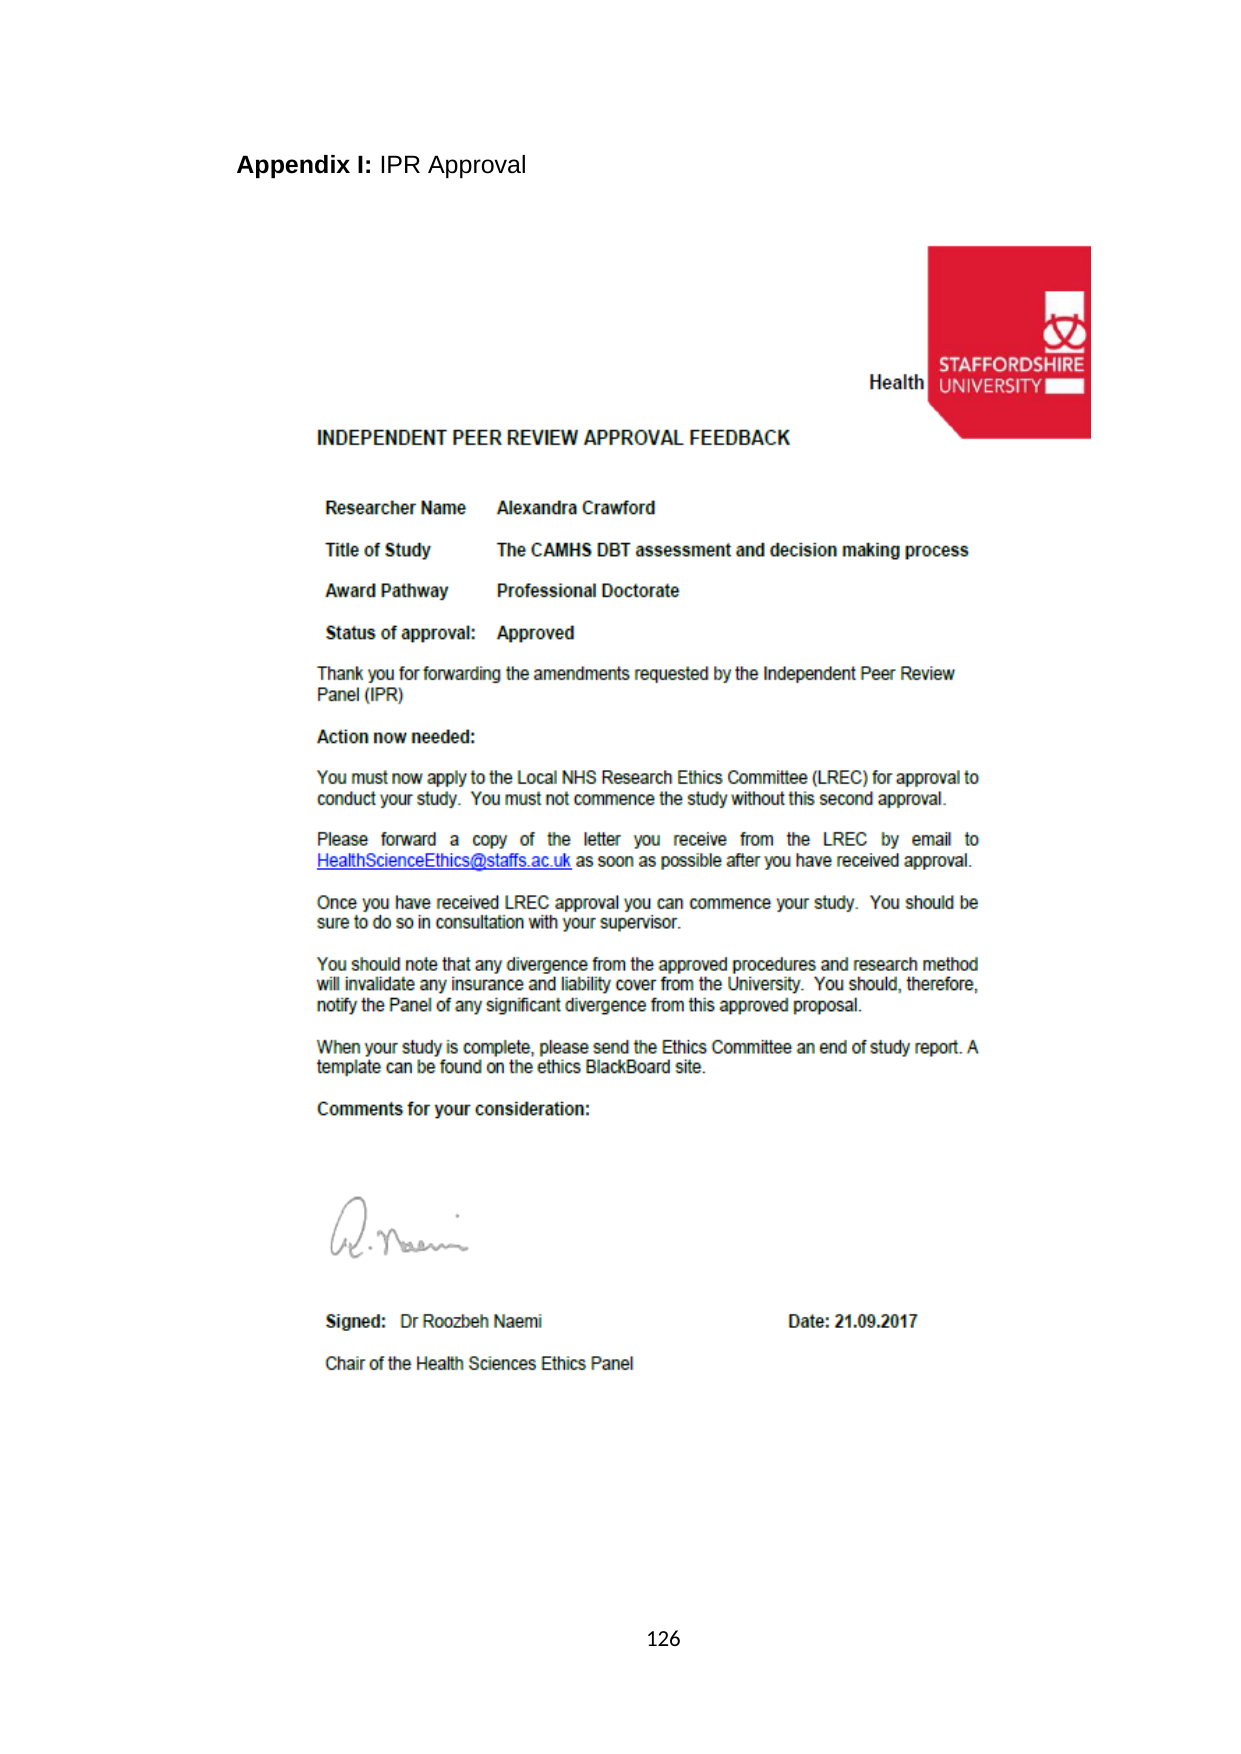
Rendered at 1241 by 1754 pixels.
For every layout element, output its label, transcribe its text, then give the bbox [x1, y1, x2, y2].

text Appendix I: IPR Approval [236, 150, 1090, 179]
picture [236, 207, 1091, 1464]
